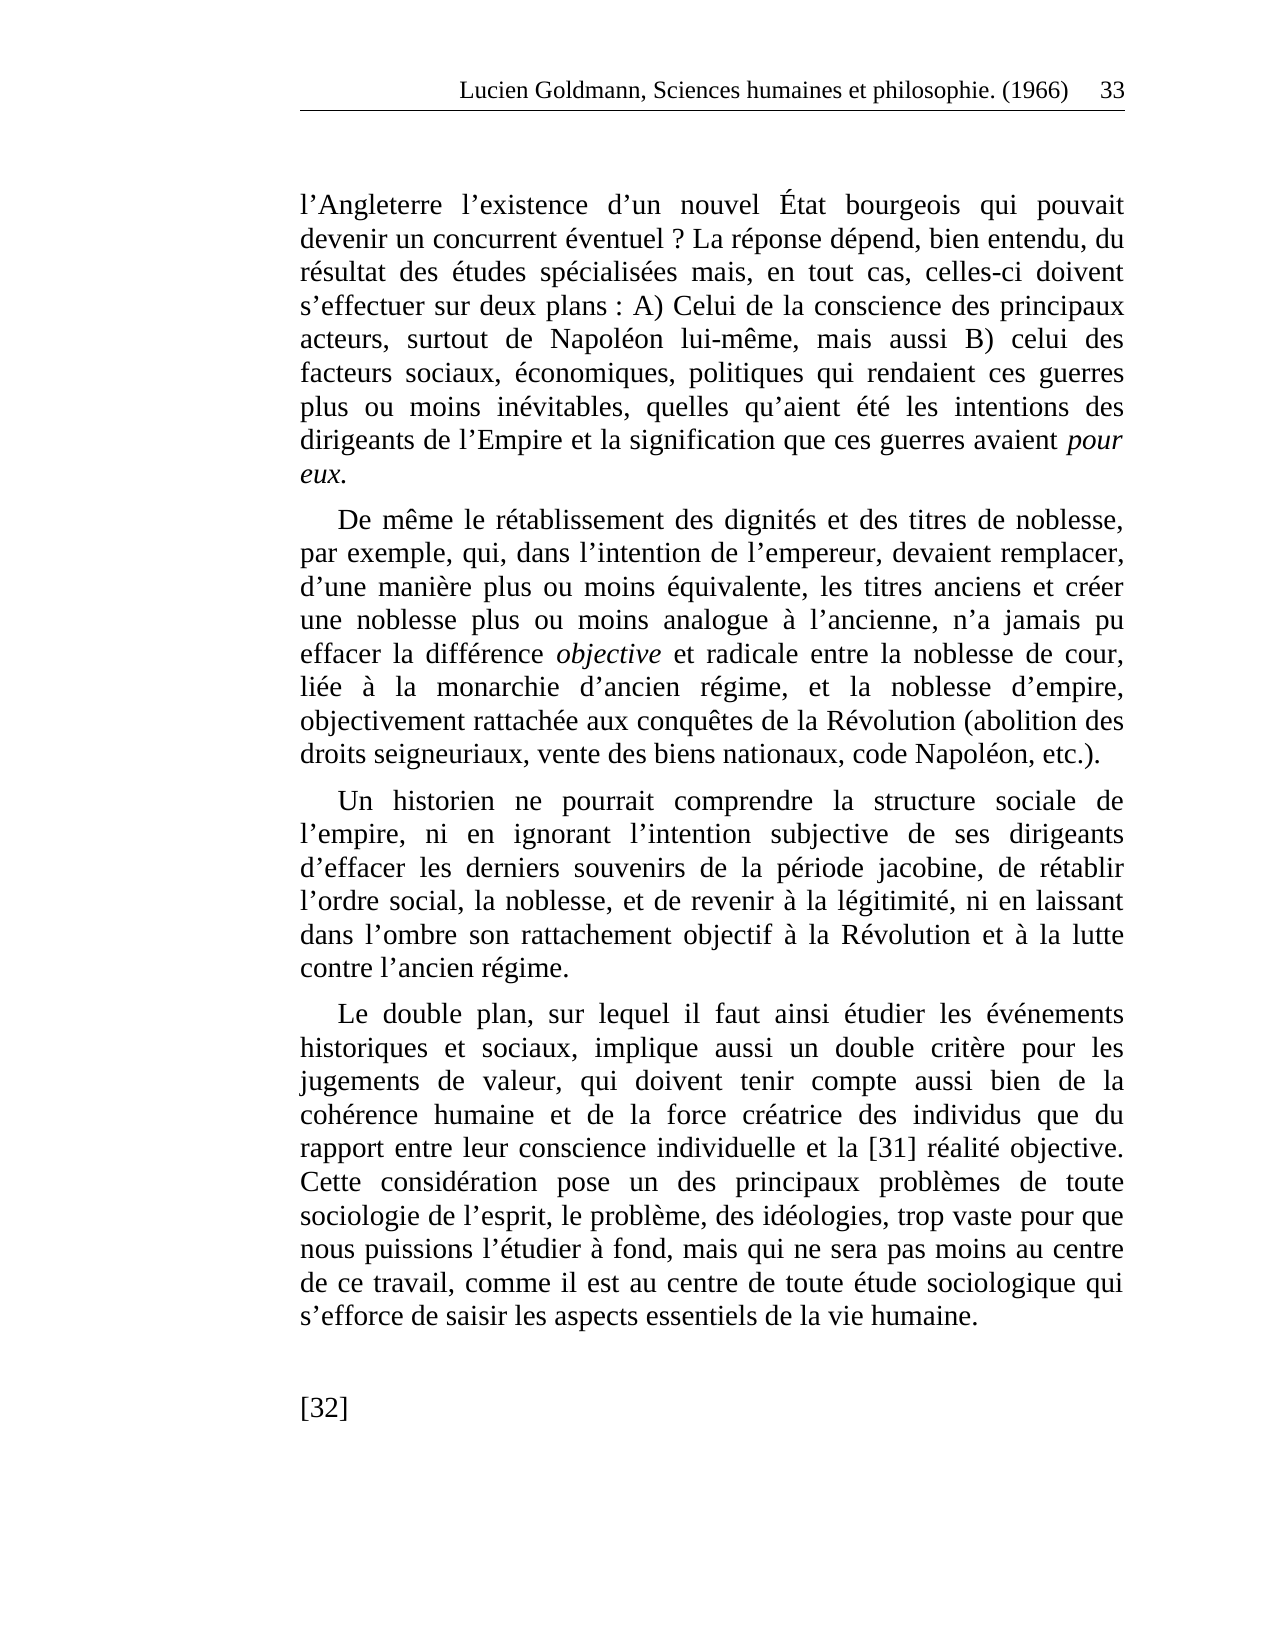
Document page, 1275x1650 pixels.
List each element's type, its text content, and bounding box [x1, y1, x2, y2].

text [300, 187, 1125, 489]
text [32] [300, 1390, 1125, 1424]
text Le double plan, sur lequel il faut ainsi étudier les événements historiques et sociaux, implique aussi un double critère pour les jugements de valeur, qui doivent tenir compte aussi bien de la cohérence humaine et de la force créatrice des individus que du rapport entre leur conscience individuelle et la [31] réalité objective. Cette considération pose un des principaux problèmes de toute sociologie de l’esprit, le problème, des idéologies, trop vaste pour que nous puissions l’étudier à fond, mais qui ne sera pas moins au centre de ce travail, comme il est au centre de toute étude sociologique qui s’efforce de saisir les aspects essentiels de la vie humaine. [300, 996, 1125, 1332]
text De même le rétablissement des dignités et des titres de noblesse, par exemple, qui, dans l’intention de l’empereur, devaient remplacer, d’une manière plus ou moins équivalente, les titres anciens et créer une noblesse plus ou moins analogue à l’ancienne, n’a jamais pu effacer la différence objective et radicale entre la noblesse de cour, liée à la monarchie d’ancien régime, et la noblesse d’empire, objectivement rattachée aux conquêtes de la Révolution (abolition des droits seigneuriaux, vente des biens nationaux, code Napoléon, etc.). [300, 502, 1125, 770]
text Un historien ne pourrait comprendre la structure sociale de l’empire, ni en ignorant l’intention subjective de ses dirigeants d’effacer les derniers souvenirs de la période jacobine, de rétablir l’ordre social, la noblesse, et de revenir à la légitimité, ni en laissant dans l’ombre son rattachement objectif à la Révolution et à la lutte contre l’ancien régime. [300, 783, 1125, 984]
